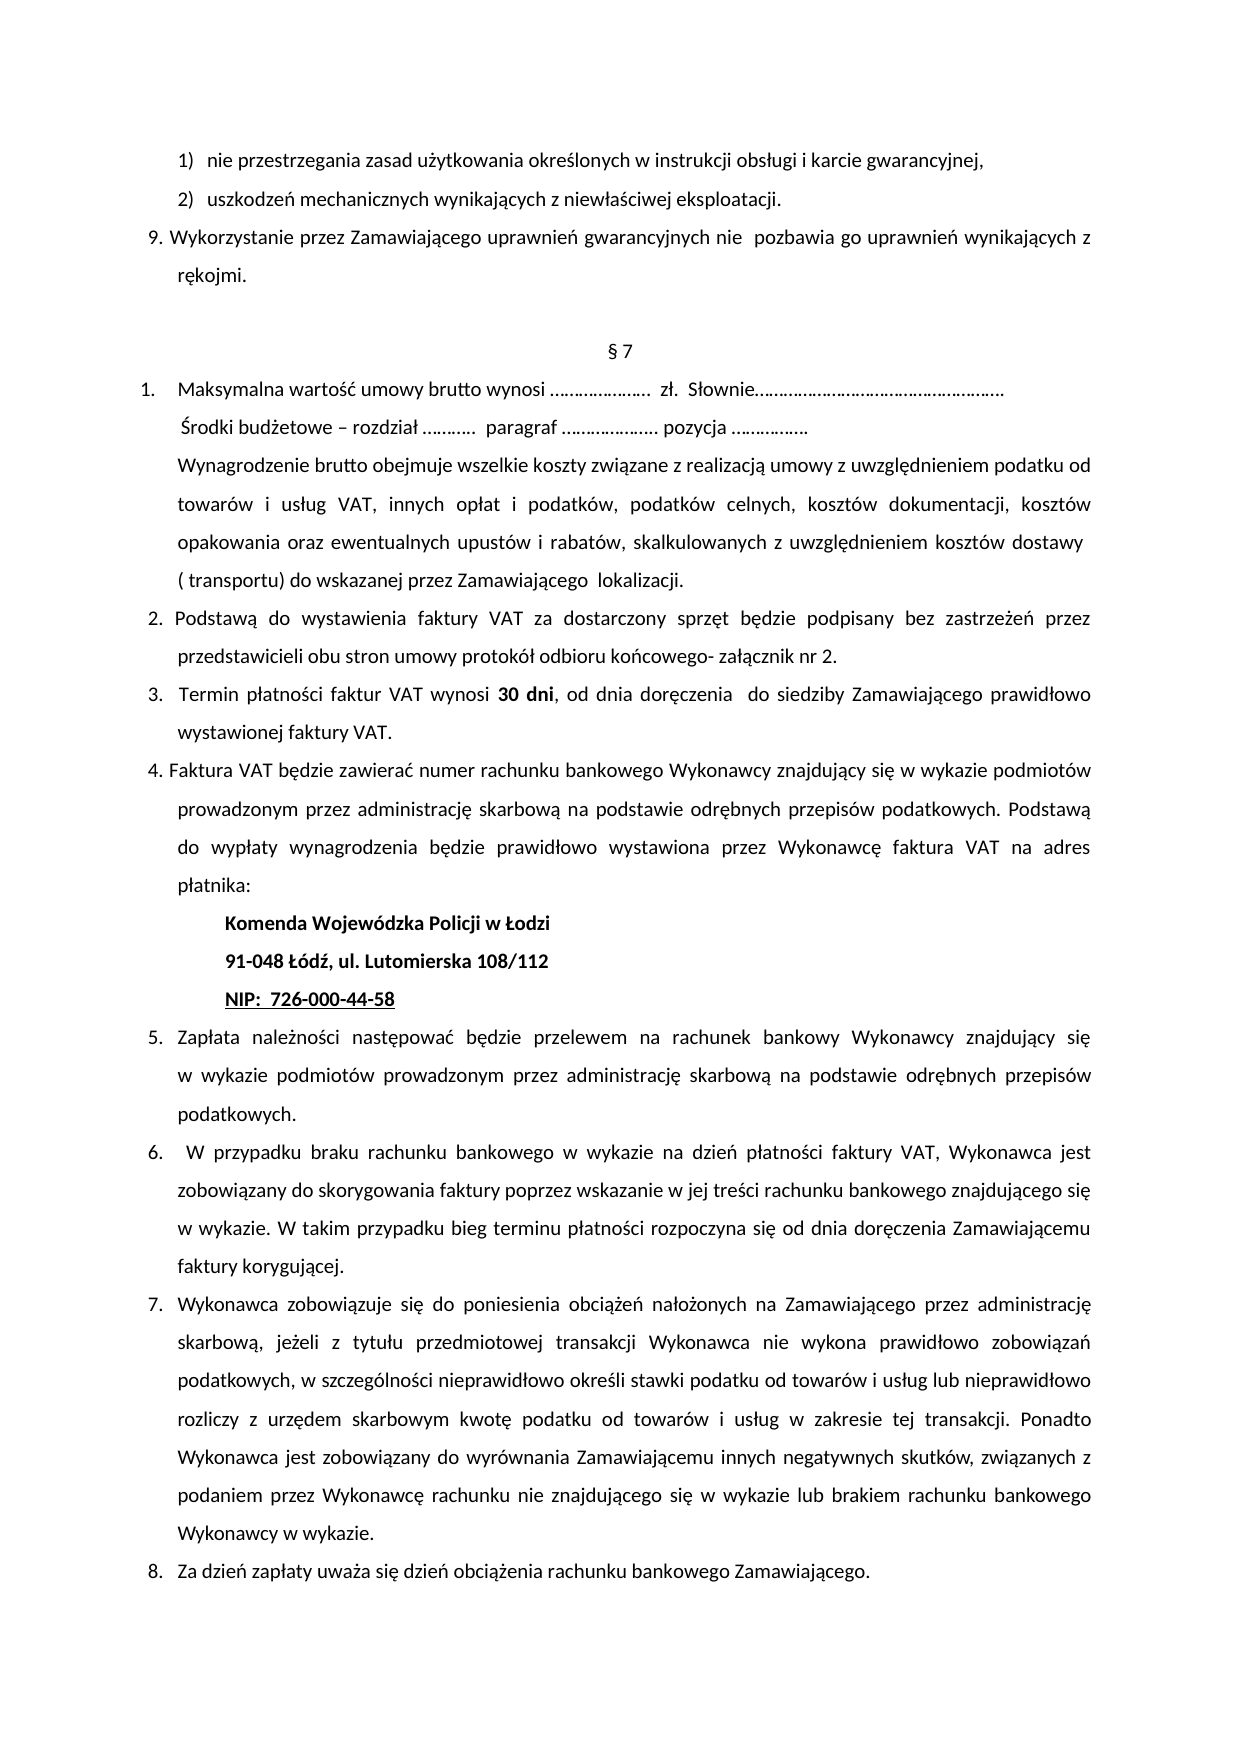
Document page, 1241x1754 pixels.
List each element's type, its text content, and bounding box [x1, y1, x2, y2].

text 9. Wykorzystanie przez Zamawiającego uprawnień gwarancyjnych nie pozbawia go uprawnień wynikających z rękojmi. [148, 224, 1092, 287]
text Środki budżetowe – rozdział ……….. paragraf ……………….. pozycja ……………. [148, 414, 1092, 440]
list Za dzień zapłaty uważa się dzień obciążenia rachunku bankowego Zamawiającego. [148, 1558, 1091, 1584]
list Komenda Wojewódzka Policji w Łodzi [225, 910, 1092, 936]
list NIP: 726-000-44-58 [225, 986, 1092, 1012]
text § 7 [148, 338, 1092, 364]
list W przypadku braku rachunku bankowego w wykazie na dzień płatności faktury VAT, Wykonawca jest zobowiązany do skorygowania faktury poprzez wskazanie w jej treści rachunku bankowego znajdującego się w wykazie. W takim przypadku bieg terminu płatności rozpoczyna się od dnia doręczenia Zamawiającemu faktury korygującej. [148, 1139, 1092, 1279]
text 2) uszkodzeń mechanicznych wynikających z niewłaściwej eksploatacji. [148, 186, 1092, 211]
list 91-048 Łódź, ul. Lutomierska 108/112 [225, 948, 1092, 974]
list Zapłata należności następować będzie przelewem na rachunek bankowy Wykonawcy znajdujący się w wykazie podmiotów prowadzonym przez administrację skarbową na podstawie odrębnych przepisów podatkowych. [148, 1024, 1092, 1126]
list Maksymalna wartość umowy brutto wynosi ………………… zł. Słownie……………………………………………. [140, 376, 1092, 402]
list Wykonawca zobowiązuje się do poniesienia obciążeń nałożonych na Zamawiającego przez administrację skarbową, jeżeli z tytułu przedmiotowej transakcji Wykonawca nie wykona prawidłowo zobowiązań podatkowych, w szczególności nieprawidłowo określi stawki podatku od towarów i usług lub nieprawidłowo rozliczy z urzędem skarbowym kwotę podatku od towarów i usług w zakresie tej transakcji. Ponadto Wykonawca jest zobowiązany do wyrównania Zamawiającemu innych negatywnych skutków, związanych z podaniem przez Wykonawcę rachunku nie znajdującego się w wykazie lub brakiem rachunku bankowego Wykonawcy w wykazie. [148, 1291, 1092, 1546]
text Wynagrodzenie brutto obejmuje wszelkie koszty związane z realizacją umowy z uwzględnieniem podatku od towarów i usług VAT, innych opłat i podatków, podatków celnych, kosztów dokumentacji, kosztów opakowania oraz ewentualnych upustów i rabatów, skalkulowanych z uwzględnieniem kosztów dostawy ( transportu) do wskazanej przez Zamawiającego lokalizacji. [177, 453, 1092, 592]
text 3. Termin płatności faktur VAT wynosi 30 dni, od dnia doręczenia do siedziby Zamawiającego prawidłowo wystawionej faktury VAT. [148, 681, 1092, 745]
text 1) nie przestrzegania zasad użytkowania określonych w instrukcji obsługi i karcie gwarancyjnej, [148, 148, 1092, 173]
text 2. Podstawą do wystawienia faktury VAT za dostarczony sprzęt będzie podpisany bez zastrzeżeń przez przedstawicieli obu stron umowy protokół odbioru końcowego- załącznik nr 2. [148, 605, 1092, 669]
text 4. Faktura VAT będzie zawierać numer rachunku bankowego Wykonawcy znajdujący się w wykazie podmiotów prowadzonym przez administrację skarbową na podstawie odrębnych przepisów podatkowych. Podstawą do wypłaty wynagrodzenia będzie prawidłowo wystawiona przez Wykonawcę faktura VAT na adres płatnika: [148, 758, 1092, 897]
